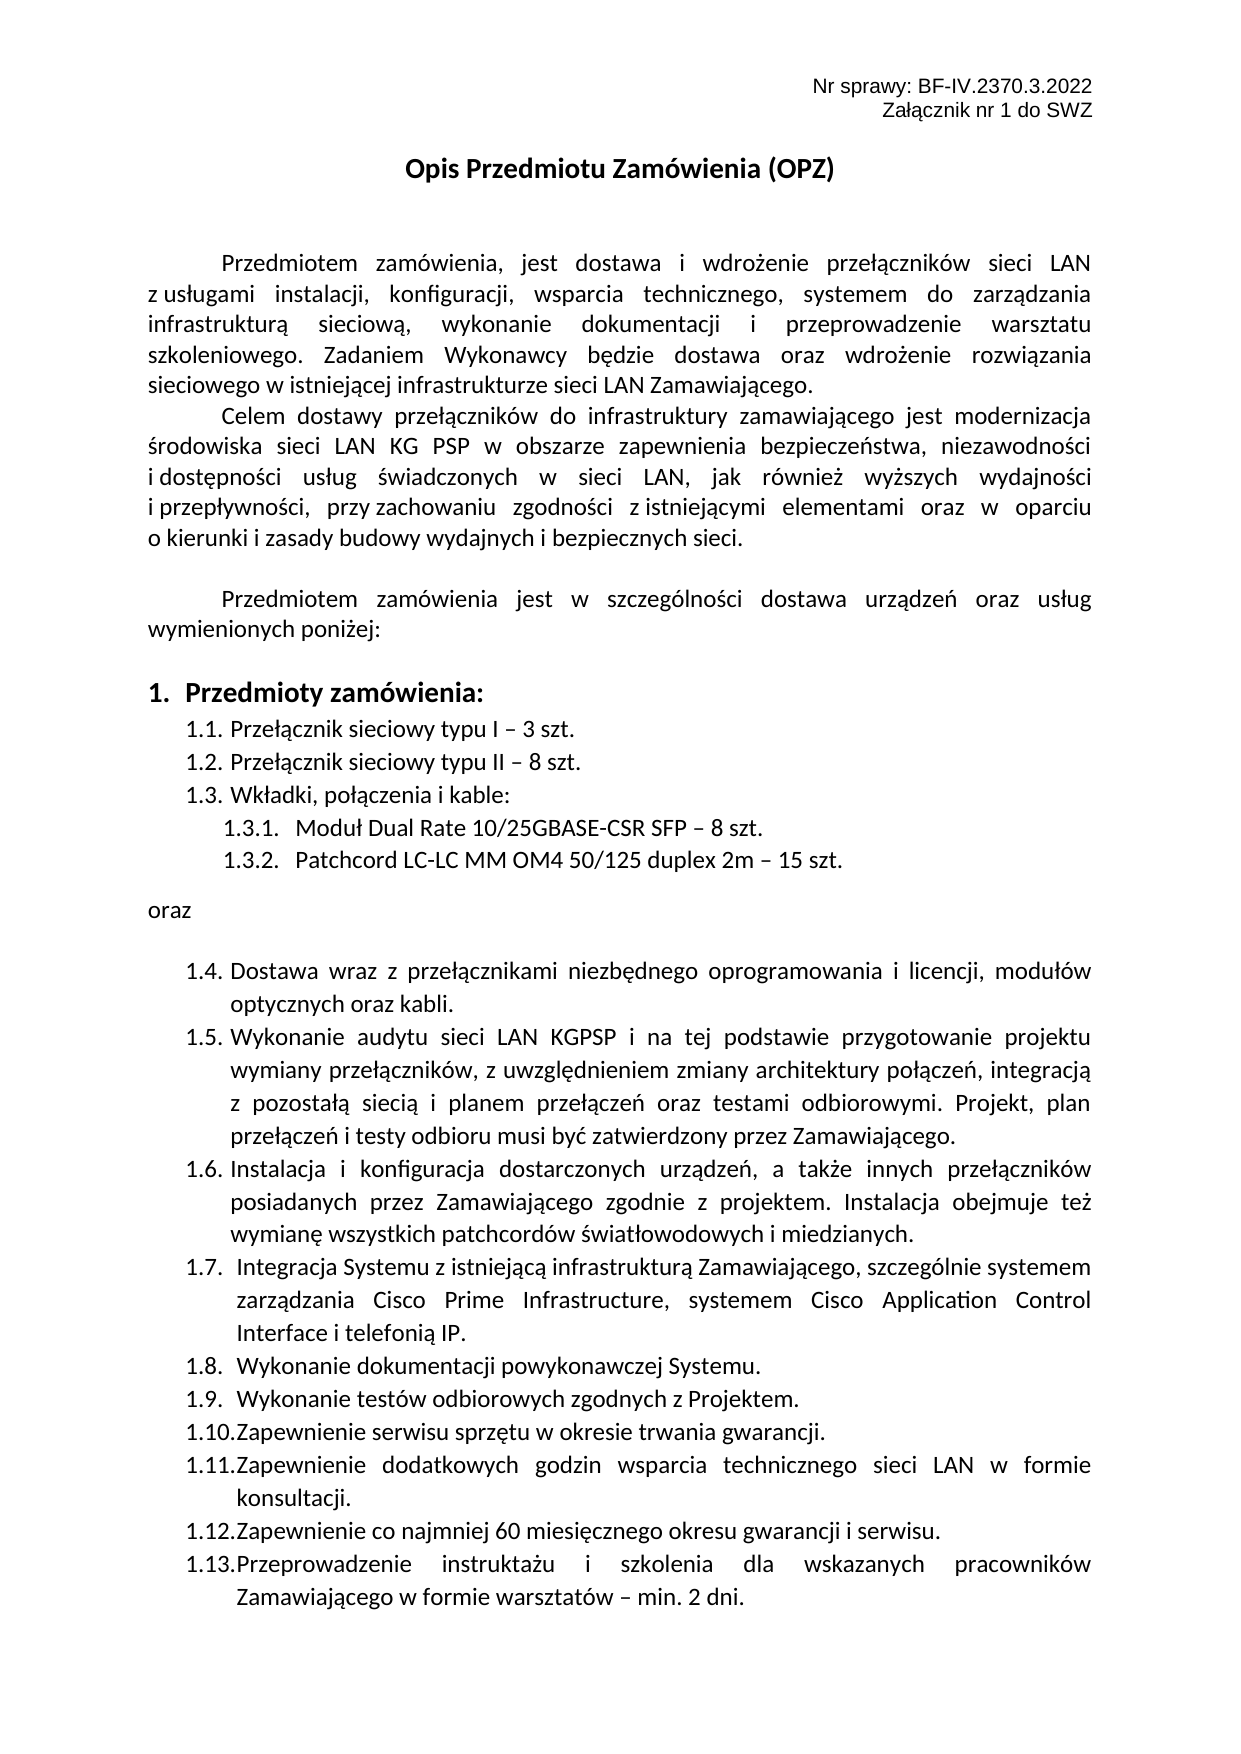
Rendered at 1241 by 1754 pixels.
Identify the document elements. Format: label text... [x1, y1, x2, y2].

list Patchcord LC-LC MM OM4 50/125 duplex 2m – 15 szt. [223, 844, 1092, 875]
list Zapewnienie serwisu sprzętu w okresie trwania gwarancji. [185, 1416, 1092, 1447]
list Przełącznik sieciowy typu II – 8 szt. [185, 746, 1092, 776]
list Moduł Dual Rate 10/25GBASE-CSR SFP – 8 szt. [223, 812, 1092, 842]
text Przedmiotem zamówienia jest w szczególności dostawa urządzeń oraz usług wymienionych poniżej: [148, 583, 1092, 644]
list Integracja Systemu z istniejącą infrastrukturą Zamawiającego, szczególnie systemem zarządzania Cisco Prime Infrastructure, systemem Cisco Application Control Interface i telefonią IP. [185, 1251, 1092, 1348]
list Instalacja i konfiguracja dostarczonych urządzeń, a także innych przełączników posiadanych przez Zamawiającego zgodnie z projektem. Instalacja obejmuje też wymianę wszystkich patchcordów światłowodowych i miedzianych. [185, 1153, 1092, 1249]
list Wykonanie dokumentacji powykonawczej Systemu. [185, 1350, 1092, 1381]
list Dostawa wraz z przełącznikami niezbędnego oprogramowania i licencji, modułów optycznych oraz kabli. [185, 955, 1092, 1019]
text Celem dostawy przełączników do infrastruktury zamawiającego jest modernizacja środowiska sieci LAN KG PSP w obszarze zapewnienia bezpieczeństwa, niezawodności i dostępności usług świadczonych w sieci LAN, jak również wyższych wydajności i przepływności, przy zachowaniu zgodności z istniejącymi elementami oraz w oparciu o kierunki i zasady budowy wydajnych i bezpiecznych sieci. [148, 400, 1092, 552]
list Zapewnienie co najmniej 60 miesięcznego okresu gwarancji i serwisu. [185, 1515, 1092, 1545]
list Przełącznik sieciowy typu I – 3 szt. [185, 713, 1092, 743]
list Przeprowadzenie instruktażu i szkolenia dla wskazanych pracowników Zamawiającego w formie warsztatów – min. 2 dni. [185, 1548, 1092, 1611]
text Przedmiotem zamówienia, jest dostawa i wdrożenie przełączników sieci LAN z usługami instalacji, konfiguracji, wsparcia technicznego, systemem do zarządzania infrastrukturą sieciową, wykonanie dokumentacji i przeprowadzenie warsztatu szkoleniowego. Zadaniem Wykonawcy będzie dostawa oraz wdrożenie rozwiązania sieciowego w istniejącej infrastrukturze sieci LAN Zamawiającego. [148, 247, 1092, 400]
list Wykonanie testów odbiorowych zgodnych z Projektem. [185, 1383, 1092, 1414]
list Przedmioty zamówienia: [148, 674, 1092, 710]
list Wkładki, połączenia i kable: [185, 779, 1092, 809]
text oraz [148, 894, 1092, 925]
list Wykonanie audytu sieci LAN KGPSP i na tej podstawie przygotowanie projektu wymiany przełączników, z uwzględnieniem zmiany architektury połączeń, integracją z pozostałą siecią i planem przełączeń oraz testami odbiorowymi. Projekt, plan przełączeń i testy odbioru musi być zatwierdzony przez Zamawiającego. [185, 1021, 1092, 1150]
list Zapewnienie dodatkowych godzin wsparcia technicznego sieci LAN w formie konsultacji. [185, 1449, 1092, 1512]
text Opis Przedmiotu Zamówienia (OPZ) [148, 151, 1092, 186]
